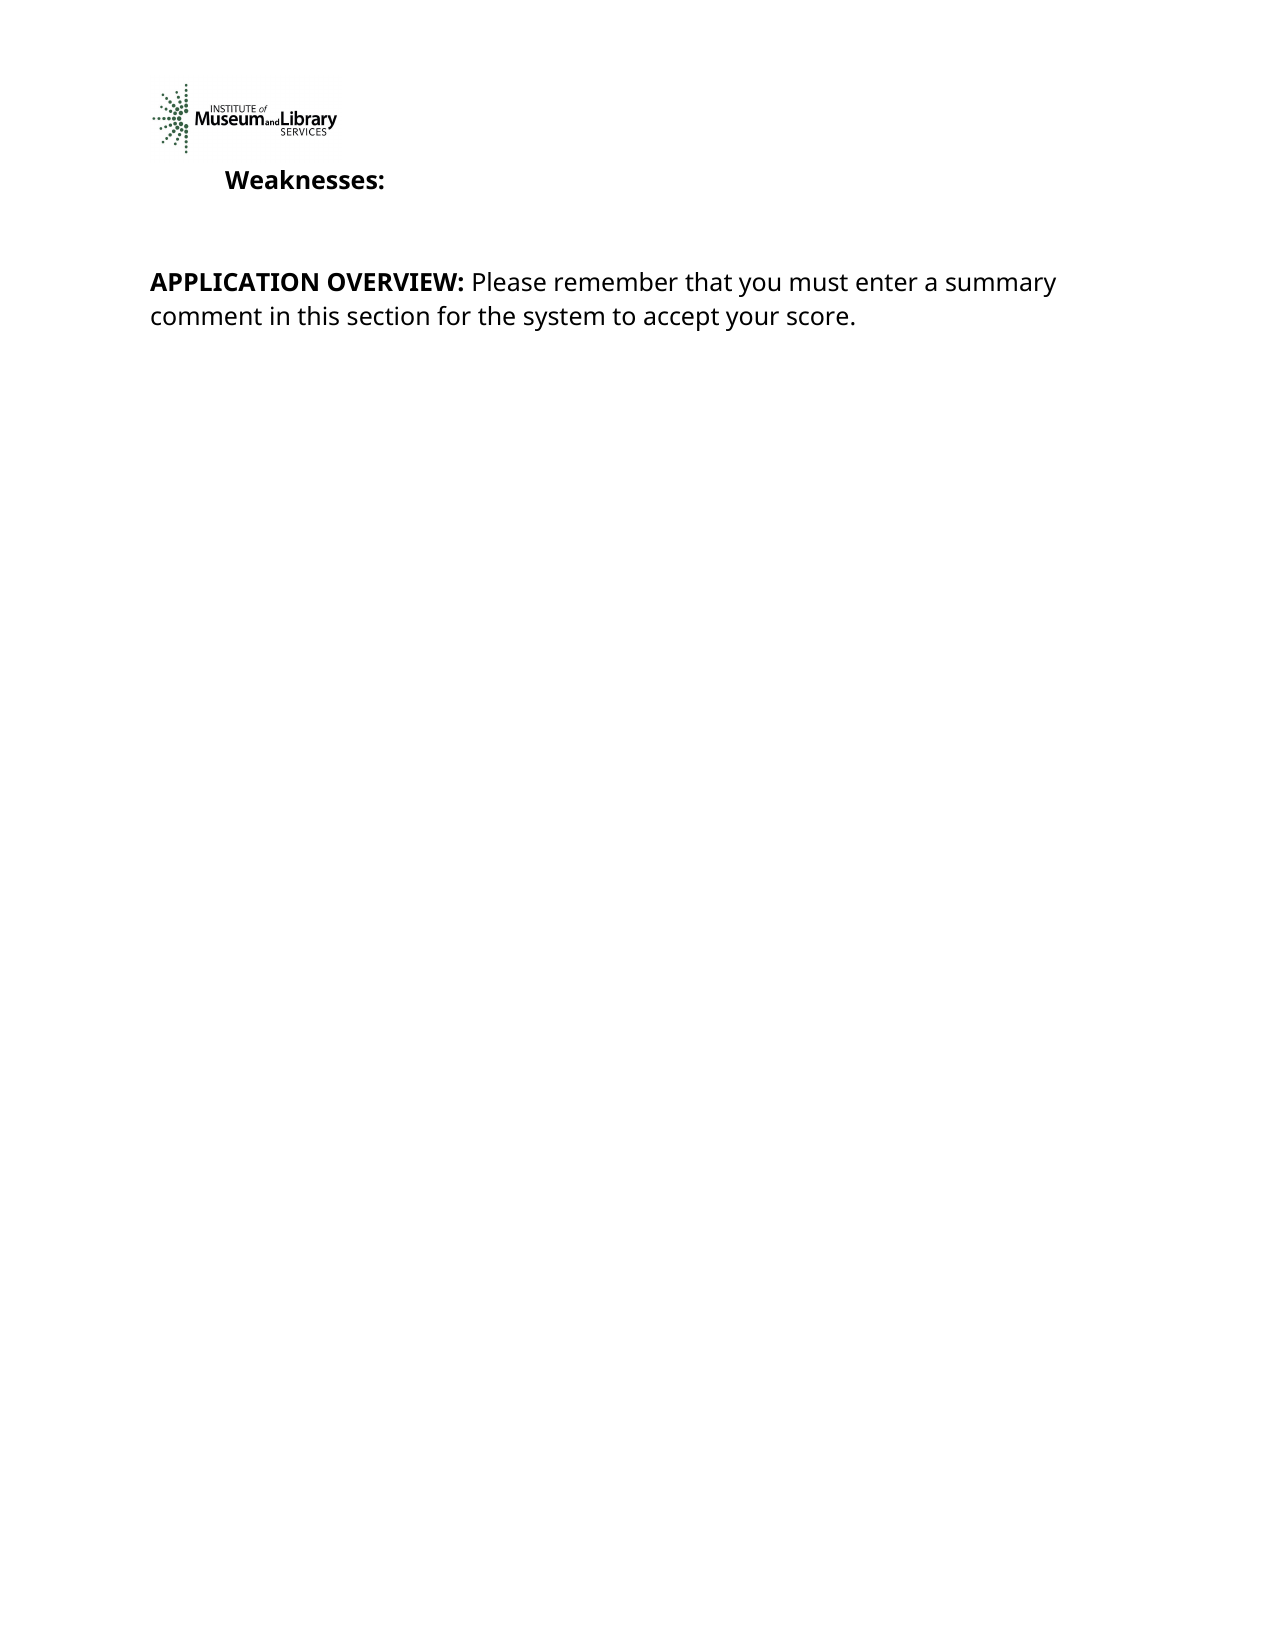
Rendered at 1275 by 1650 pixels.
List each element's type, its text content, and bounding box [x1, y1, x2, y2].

text APPLICATION OVERVIEW: Please remember that you must enter a summary comment in this section for the system to accept your score. [150, 264, 1134, 333]
picture [150, 75, 343, 163]
text Weaknesses: [225, 162, 1134, 196]
